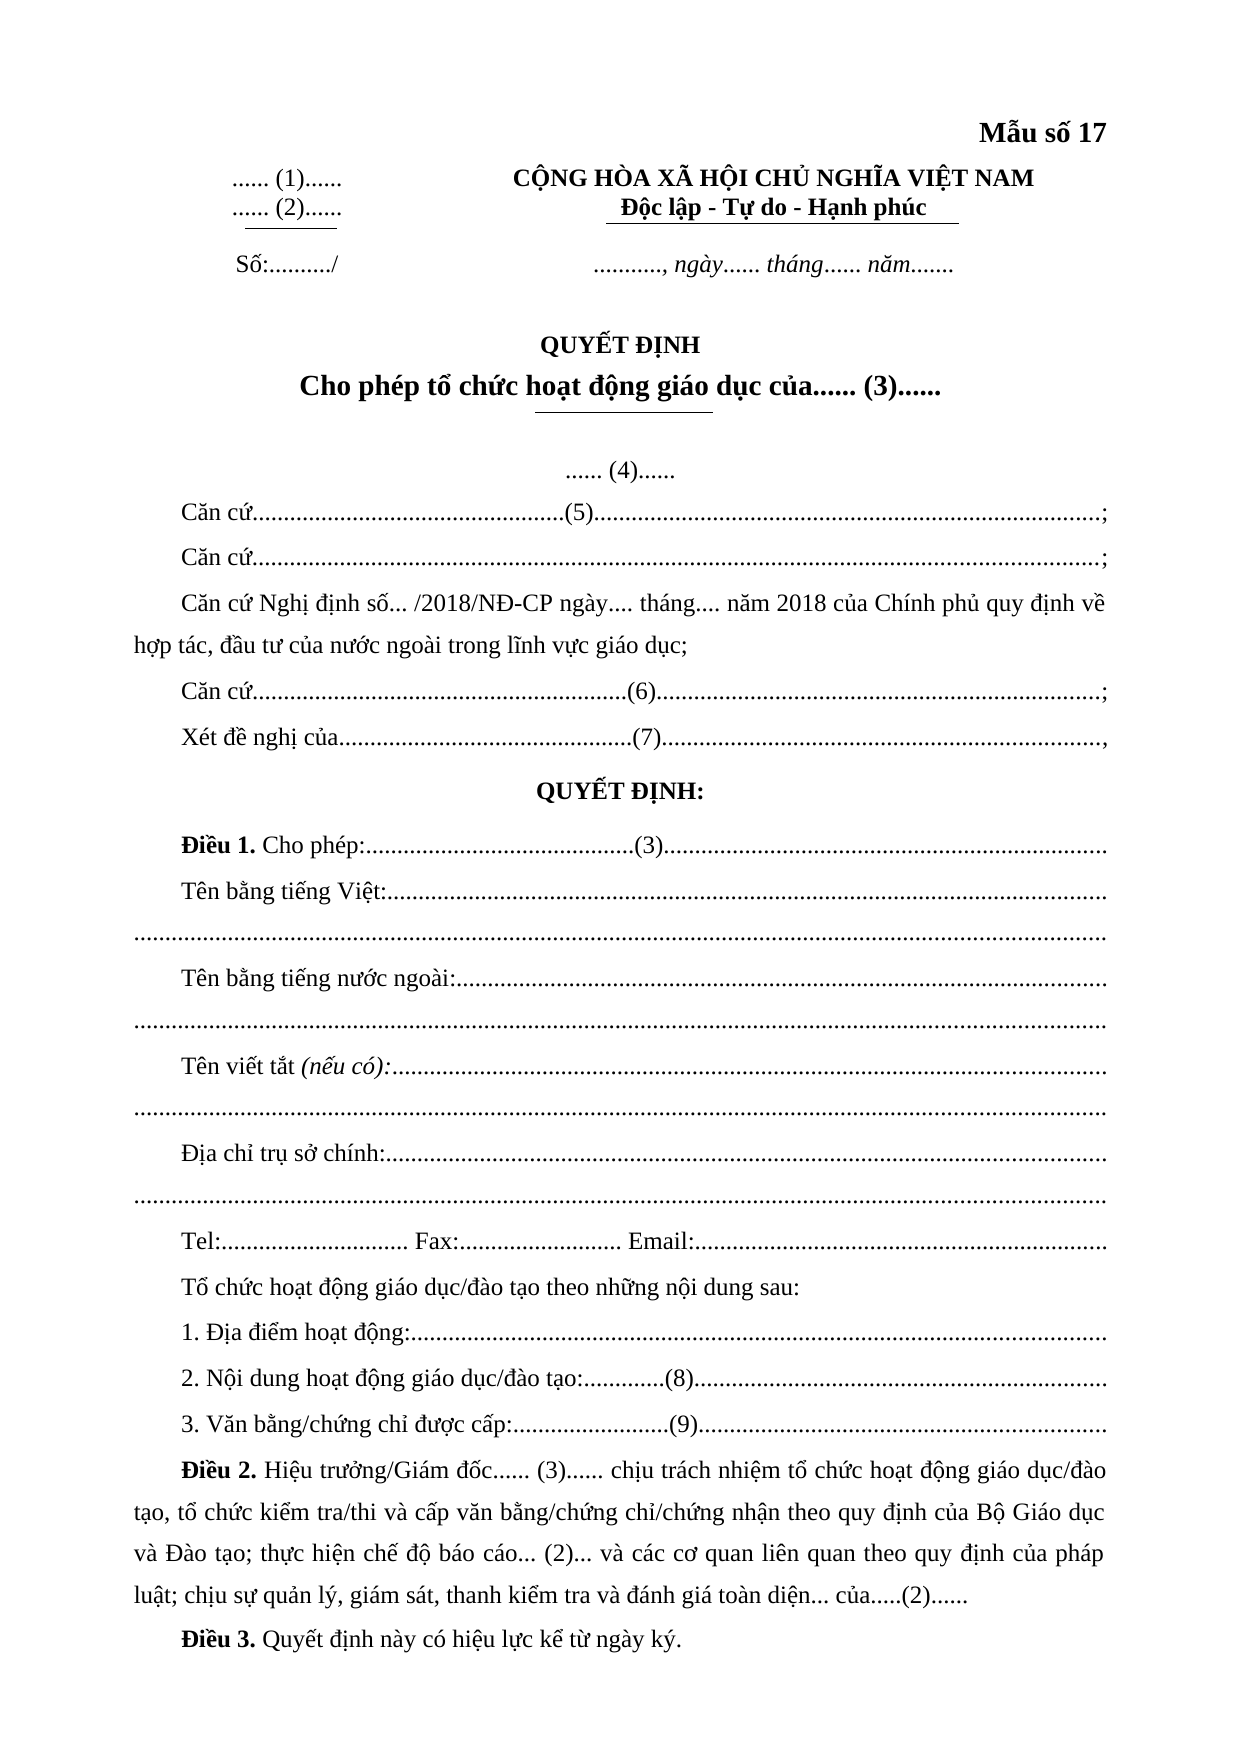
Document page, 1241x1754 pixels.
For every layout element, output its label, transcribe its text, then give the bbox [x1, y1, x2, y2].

subtitle Mẫu số 17 [133, 111, 1107, 151]
text Điều 3. Quyết định này có hiệu lực kể từ ngày ký. [133, 1616, 1107, 1655]
text 2. Nội dung hoạt động giáo dục/đào tạo:.............(8) [133, 1353, 1107, 1395]
text Tên bằng tiếng Việt: [133, 866, 1107, 949]
text Tel:.............................. Fax:.......................... Email: [133, 1216, 1107, 1257]
text Điều 2. Hiệu trưởng/Giám đốc...... (3)...... chịu trách nhiệm tổ chức hoạt động giáo dục/đào tạo, tổ chức kiểm tra/thi và cấp văn bằng/chứng chỉ/chứng nhận theo quy định của Bộ Giáo dục và Đào tạo; thực hiện chế độ báo cáo... (2)... và các cơ quan liên quan theo quy định của pháp luật; chịu sự quản lý, giám sát, thanh kiểm tra và đánh giá toàn diện... của.....(2)...... [133, 1445, 1107, 1612]
text Căn cứ..................................................(5) ; [133, 487, 1107, 528]
text 3. Văn bằng/chứng chỉ được cấp:.........................(9) [133, 1399, 1107, 1441]
text 1. Địa điểm hoạt động: [133, 1307, 1107, 1349]
text Địa chỉ trụ sở chính: [133, 1128, 1107, 1212]
text Căn cứ............................................................(6) ; [133, 666, 1107, 707]
table_header CỘNG HÒA XÃ HỘI CHỦ NGHĨA VIỆT NAM Độc lập - Tự do - Hạnh phúc ..........., ngày...... tháng...... năm....... [440, 163, 1107, 278]
text Căn cứ ; [133, 532, 1107, 574]
text Xét đề nghị của...............................................(7) , [133, 712, 1107, 753]
text QUYẾT ĐỊNH [133, 320, 1107, 362]
text ...... (4)...... [133, 445, 1107, 487]
text Tên bằng tiếng nước ngoài: [133, 953, 1107, 1037]
text Tên viết tắt (nếu có): [133, 1041, 1107, 1124]
table_header ...... (1)...... ...... (2)...... Số:........../ [134, 163, 440, 278]
text Căn cứ Nghị định số... /2018/NĐ-CP ngày.... tháng.... năm 2018 của Chính phủ quy định về hợp tác, đầu tư của nước ngoài trong lĩnh vực giáo dục; [133, 578, 1107, 662]
text Tổ chức hoạt động giáo dục/đào tạo theo những nội dung sau: [133, 1262, 1107, 1303]
subtitle Cho phép tổ chức hoạt động giáo dục của...... (3)...... [133, 362, 1107, 403]
text QUYẾT ĐỊNH: [133, 766, 1107, 807]
text Điều 1. Cho phép:...........................................(3) [133, 820, 1107, 862]
